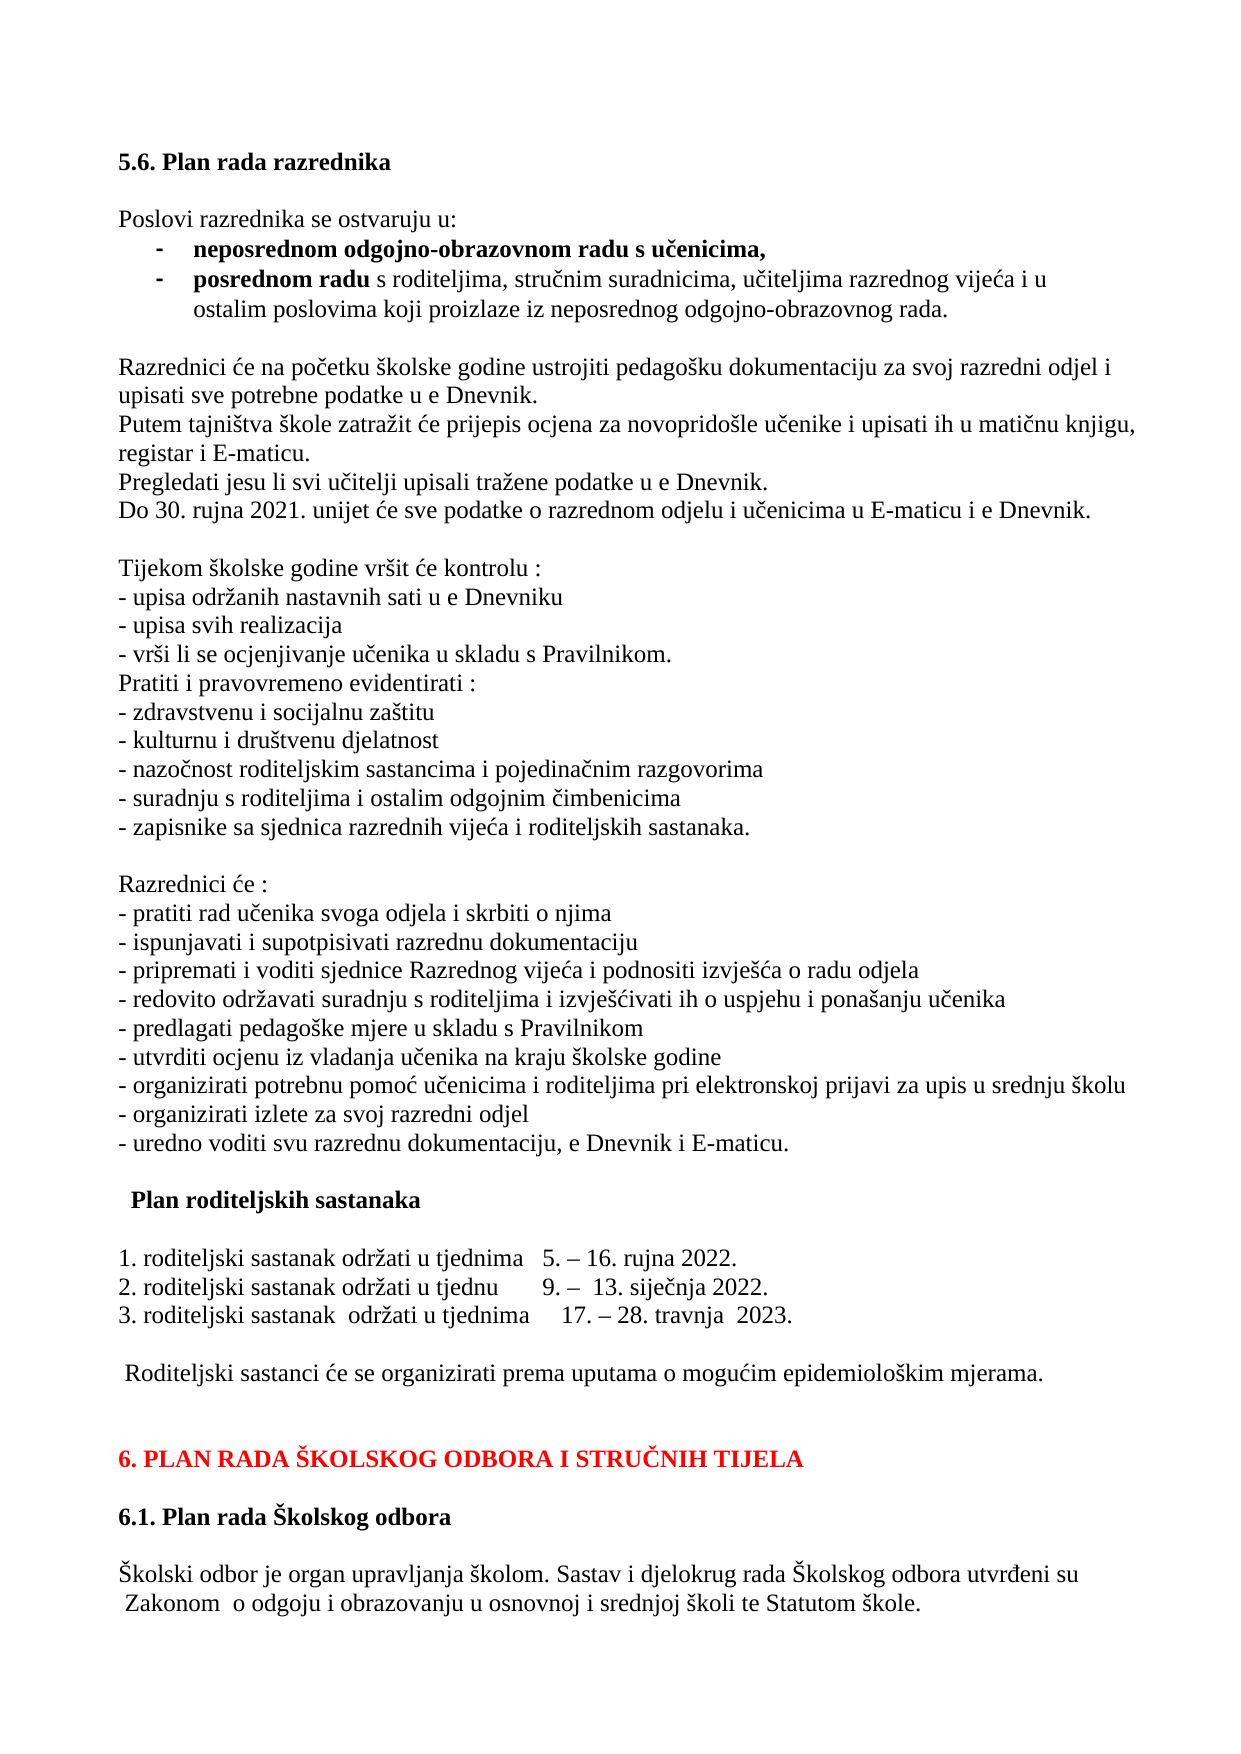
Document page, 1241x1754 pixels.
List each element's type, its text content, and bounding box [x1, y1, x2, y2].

text 6. PLAN RADA ŠKOLSKOG ODBORA I STRUČNIH TIJELA [118, 1444, 1122, 1473]
text upisati sve potrebne podatke u e Dnevnik. [118, 380, 1189, 409]
text - nazočnost roditeljskim sastancima i pojedinačnim razgovorima [118, 754, 1189, 783]
text 2. roditeljski sastanak održati u tjednu 9. – 13. siječnja 2022. [118, 1272, 1189, 1300]
text - organizirati potrebnu pomoć učenicima i roditeljima pri elektronskoj prijavi za upis u srednju školu [118, 1070, 1189, 1099]
text 5.6. Plan rada razrednika [118, 147, 1189, 176]
text - upisa svih realizacija [118, 610, 1189, 639]
text - pripremati i voditi sjednice Razrednog vijeća i podnositi izvješća o radu odjela [118, 955, 1189, 984]
text - pratiti rad učenika svoga odjela i skrbiti o njima [118, 898, 1189, 927]
text registar i E-maticu. [118, 438, 1189, 467]
text 6.1. Plan rada Školskog odbora [118, 1502, 1122, 1530]
text Školski odbor je organ upravljanja školom. Sastav i djelokrug rada Školskog odbora utvrđeni su [118, 1559, 1189, 1588]
text - vrši li se ocjenjivanje učenika u skladu s Pravilnikom. [118, 639, 1189, 668]
text - suradnju s roditeljima i ostalim odgojnim čimbenicima [118, 783, 1189, 812]
text Zakonom o odgoju i obrazovanju u osnovnoj i srednjoj školi te Statutom škole. [118, 1588, 1189, 1617]
text ostalim poslovima koji proizlaze iz neposrednog odgojno-obrazovnog rada. [193, 294, 1189, 323]
text Plan roditeljskih sastanaka [118, 1185, 1189, 1214]
text Roditeljski sastanci će se organizirati prema uputama o mogućim epidemiološkim mjerama. [118, 1358, 1189, 1387]
text - zdravstvenu i socijalnu zaštitu [118, 697, 1189, 725]
text - upisa održanih nastavnih sati u e Dnevniku [118, 582, 1189, 610]
text Pregledati jesu li svi učitelji upisali tražene podatke u e Dnevnik. [118, 467, 1189, 495]
text Do 30. rujna 2021. unijet će sve podatke o razrednom odjelu i učenicima u E-maticu i e Dnevnik. [118, 495, 1189, 524]
text Putem tajništva škole zatražit će prijepis ocjena za novopridošle učenike i upisati ih u matičnu knjigu, [118, 409, 1189, 438]
text 3. roditeljski sastanak održati u tjednima 17. – 28. travnja 2023. [118, 1300, 1189, 1329]
text - ispunjavati i supotpisivati razrednu dokumentaciju [118, 927, 1189, 955]
list posrednom radu s roditeljima, stručnim suradnicima, učiteljima razrednog vijeća i u [156, 264, 1189, 294]
text - predlagati pedagoške mjere u skladu s Pravilnikom [118, 1013, 1189, 1042]
text Pratiti i pravovremeno evidentirati : [118, 668, 1189, 697]
text - kulturnu i društvenu djelatnost [118, 725, 1189, 754]
text - organizirati izlete za svoj razredni odjel [118, 1099, 1189, 1128]
text Razrednici će na početku školske godine ustrojiti pedagošku dokumentaciju za svoj razredni odjel i [118, 352, 1189, 380]
text - zapisnike sa sjednica razrednih vijeća i roditeljskih sastanaka. [118, 812, 1189, 840]
text - redovito održavati suradnju s roditeljima i izvješćivati ih o uspjehu i ponašanju učenika [118, 984, 1189, 1013]
text - uredno voditi svu razrednu dokumentaciju, e Dnevnik i E-maticu. [118, 1128, 1189, 1157]
text 1. roditeljski sastanak održati u tjednima 5. – 16. rujna 2022. [118, 1243, 1189, 1272]
text Razrednici će : [118, 869, 1189, 898]
text Tijekom školske godine vršit će kontrolu : [118, 553, 1189, 582]
text - utvrditi ocjenu iz vladanja učenika na kraju školske godine [118, 1042, 1189, 1070]
text Poslovi razrednika se ostvaruju u: [118, 204, 1189, 233]
list neposrednom odgojno-obrazovnom radu s učenicima, [156, 233, 1189, 264]
